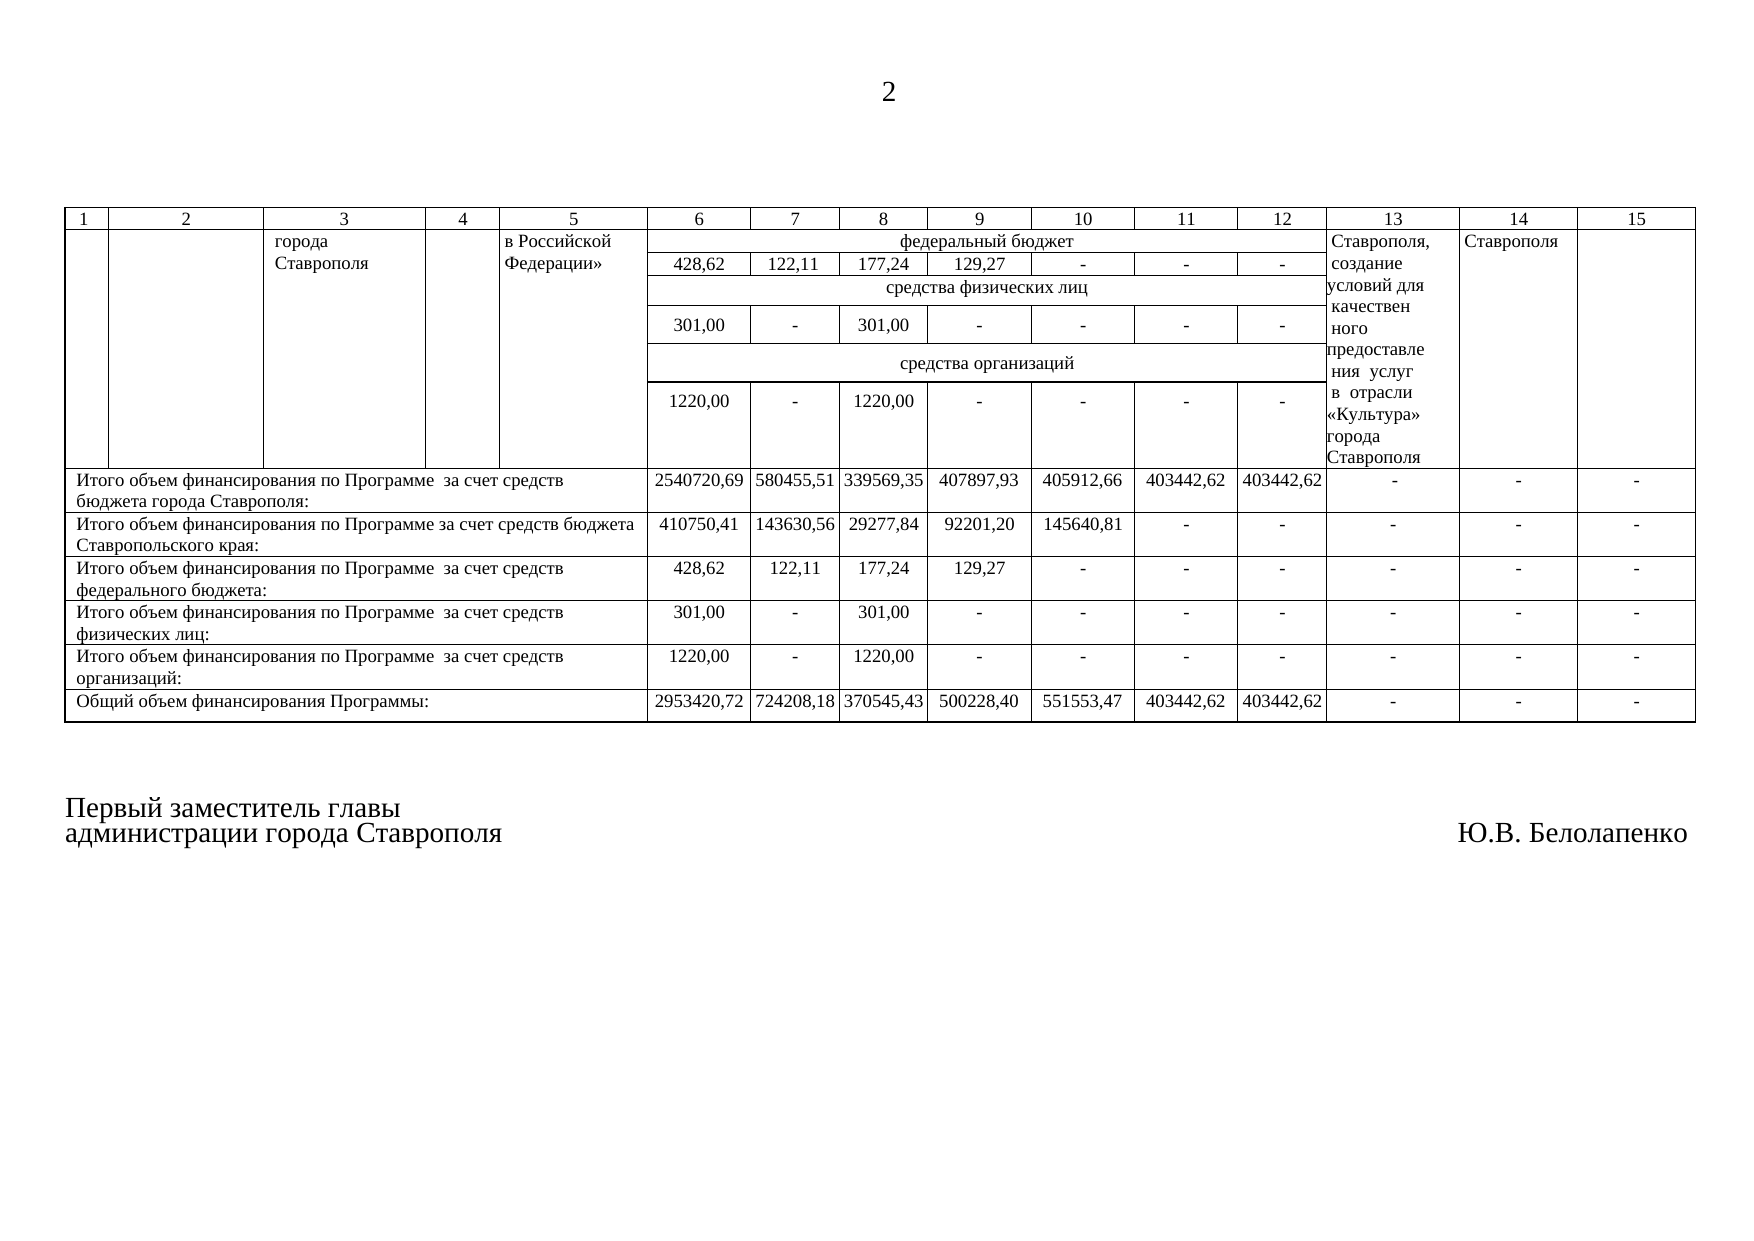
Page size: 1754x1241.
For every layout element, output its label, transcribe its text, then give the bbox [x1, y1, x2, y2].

table_cell 403442,62 [1135, 690, 1237, 721]
table_cell 410750,41 [648, 513, 750, 556]
table_cell - [928, 601, 1031, 644]
table_cell 1220,00 [648, 383, 750, 468]
table_cell 551553,47 [1032, 690, 1134, 721]
table_cell - [1327, 645, 1459, 688]
table_cell Итого объем финансирования по Программе за счет средств федерального бюджета: [66, 557, 647, 600]
table_cell 122,11 [751, 253, 839, 274]
table_cell - [1032, 601, 1134, 644]
table_cell средства организаций [648, 344, 1326, 381]
table_cell - [751, 383, 839, 468]
table_cell 403442,62 [1238, 469, 1326, 512]
text Первый заместитель главы [35, 797, 1713, 822]
table_cell 301,00 [648, 306, 750, 343]
table_cell 122,11 [751, 557, 839, 600]
table_cell в Российской Федерации» [500, 230, 647, 468]
table_cell - [1460, 469, 1577, 512]
table_cell - [1238, 557, 1326, 600]
table_cell - [1327, 557, 1459, 600]
table_cell - [1460, 645, 1577, 688]
table_cell 129,27 [928, 253, 1031, 274]
table_cell - [1238, 253, 1326, 274]
table_cell - [1238, 513, 1326, 556]
table_cell - [1578, 469, 1695, 512]
table_cell - [1460, 690, 1577, 721]
table_cell 1220,00 [648, 645, 750, 688]
table_cell - [928, 645, 1031, 688]
table_cell 580455,51 [751, 469, 839, 512]
text администрации города Ставрополя Ю.В. Белолапенко [65, 822, 1754, 847]
table_cell 177,24 [840, 253, 927, 274]
table_cell [426, 230, 499, 468]
table_cell 177,24 [840, 557, 927, 600]
table_cell Ставрополя [1460, 230, 1577, 468]
table_cell - [1032, 253, 1134, 274]
table_cell 2540720,69 [648, 469, 750, 512]
table_cell - [1135, 645, 1237, 688]
table_cell 301,00 [840, 601, 927, 644]
table_cell 370545,43 [840, 690, 927, 721]
table_cell 1220,00 [840, 383, 927, 468]
table_cell 14 [1460, 208, 1577, 229]
table_cell средства физических лиц [648, 276, 1326, 305]
table_cell [109, 230, 263, 468]
table_cell - [1578, 690, 1695, 721]
table_cell - [1135, 383, 1237, 468]
table_cell 428,62 [648, 557, 750, 600]
table_cell 143630,56 [751, 513, 839, 556]
table_cell - [751, 645, 839, 688]
table_cell - [1135, 306, 1237, 343]
table_cell - [1238, 601, 1326, 644]
table_cell 403442,62 [1135, 469, 1237, 512]
table_cell 500228,40 [928, 690, 1031, 721]
table_cell 1220,00 [840, 645, 927, 688]
table_cell города Ставрополя [264, 230, 425, 468]
table_cell - [928, 306, 1031, 343]
table_cell 301,00 [840, 306, 927, 343]
table_cell - [1032, 383, 1134, 468]
table_cell 3 [264, 208, 425, 229]
table_cell Общий объем финансирования Программы: [66, 690, 647, 721]
table_cell 428,62 [648, 253, 750, 274]
table_cell 8 [840, 208, 927, 229]
table_cell 7 [751, 208, 839, 229]
table_cell 92201,20 [928, 513, 1031, 556]
table_cell 403442,62 [1238, 690, 1326, 721]
table_cell 9 [928, 208, 1031, 229]
table_cell - [1578, 557, 1695, 600]
table_cell - [1135, 253, 1237, 274]
table_cell 301,00 [648, 601, 750, 644]
table_cell - [1032, 557, 1134, 600]
table_cell 15 [1578, 208, 1695, 229]
table_cell 2953420,72 [648, 690, 750, 721]
table_cell - [1135, 513, 1237, 556]
table_cell [1578, 230, 1695, 468]
table_cell - [751, 601, 839, 644]
table_cell - [751, 306, 839, 343]
table_cell - [1460, 513, 1577, 556]
table_cell - [1238, 383, 1326, 468]
table_cell - [1032, 645, 1134, 688]
table_cell - [1135, 601, 1237, 644]
table_cell федеральный бюджет [648, 230, 1326, 252]
table_cell 11 [1135, 208, 1237, 229]
table_cell Итого объем финансирования по Программе за счет средств физических лиц: [66, 601, 647, 644]
table_cell - [1327, 469, 1459, 512]
table_cell Ставрополя, создание условий для качествен ного предоставле ния услуг в отрасли «Культура» города Ставрополя [1327, 230, 1459, 468]
table_cell Итого объем финансирования по Программе за счет средств бюджета города Ставрополя: [66, 469, 647, 512]
table_cell - [1135, 557, 1237, 600]
table_cell 10 [1032, 208, 1134, 229]
table_cell - [1238, 645, 1326, 688]
table_cell - [1578, 601, 1695, 644]
table_cell - [1460, 557, 1577, 600]
table_cell - [1327, 690, 1459, 721]
table_cell 6 [648, 208, 750, 229]
table_cell 4 [426, 208, 499, 229]
table_cell - [1032, 306, 1134, 343]
table_cell - [1460, 601, 1577, 644]
table_cell 724208,18 [751, 690, 839, 721]
table_cell Итого объем финансирования по Программе за счет средств организаций: [66, 645, 647, 688]
table_cell - [1238, 306, 1326, 343]
table_cell - [928, 383, 1031, 468]
table_cell 405912,66 [1032, 469, 1134, 512]
table_cell 5 [500, 208, 647, 229]
table_cell [66, 230, 108, 468]
table_cell 29277,84 [840, 513, 927, 556]
table_cell - [1327, 601, 1459, 644]
table_cell - [1327, 513, 1459, 556]
table_cell 145640,81 [1032, 513, 1134, 556]
table_cell - [1578, 645, 1695, 688]
table_cell 2 [109, 208, 263, 229]
table_cell 407897,93 [928, 469, 1031, 512]
table_cell Итого объем финансирования по Программе за счет средств бюджета Ставропольского края: [66, 513, 647, 556]
table_cell 13 [1327, 208, 1459, 229]
table_cell - [1578, 513, 1695, 556]
table_cell 339569,35 [840, 469, 927, 512]
table_cell 1 [66, 208, 108, 229]
table_cell 129,27 [928, 557, 1031, 600]
table_cell 12 [1238, 208, 1326, 229]
